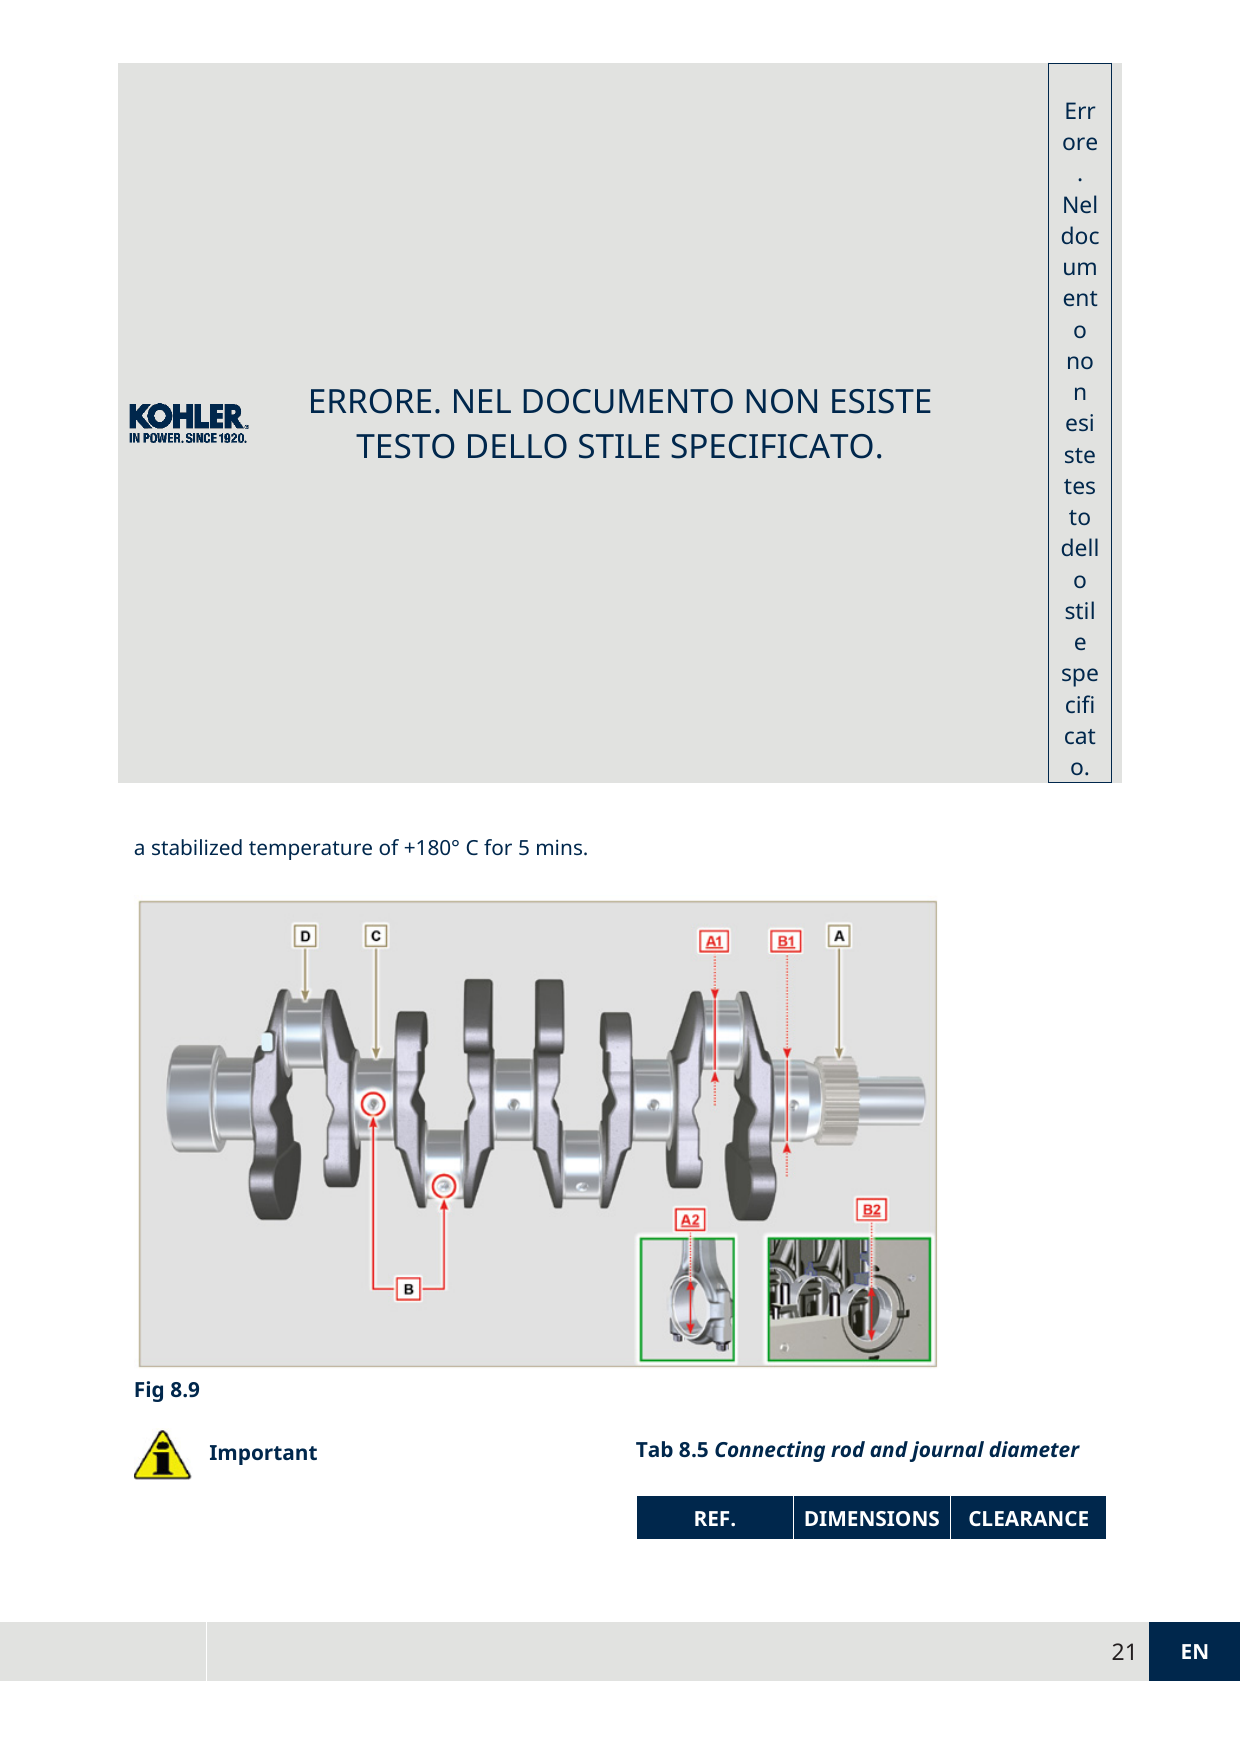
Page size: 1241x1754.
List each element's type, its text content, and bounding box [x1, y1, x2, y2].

picture [133, 895, 943, 1373]
table_cell Tab 8.5 Connecting rod and journal diameter [620, 1420, 1122, 1556]
table_header 8.4.1 Dimensional check and overhauling Wash the crankshaft thoroughly using suitable detergent. Insert the pipe cleaner into all lubrication ducts B and blow compressed air to free them completely from any dirt residues. Check the state of wear and integrity of journals C and connecting rod D . Perform the operations described in Par. 9.3.1 , perform the operations described in Par. 9.3.6 - except Points 2, 4, 9 and 10 . Measure the crank pins A1 with a micrometer, and using a dial gauge measure the internal diameter of the connecting rod half-bearings A2 . Measure the main journals B1 , with a micrometer, and using a dial gauge measure the internal diameter of the crankshaft half-bearings B2 . If the values described in Tab. 8.5 do not correspond, proceed with grinding all gudgeon pins A1 and B1 . Gear A on the crankshaft is timed by a key, assembly of gear A on the shaft occurs after heating at a stabilized temperature of +180° C for 5 mins. Fig 8.9 [118, 815, 1122, 1420]
picture [129, 403, 249, 443]
table_cell Important The crankshaft and connecting rod must be replaced every time they are assembled to prevent seizure, as they are made of special lead-free material. The MAX allowed value of wear for A1 and A2 is 0.120 mm. The MAX allowed value of wear for B1 and B2 is 0.120 mm. To grind the crankshaft, a decrease in diameter of the halfbearings and connecting rod is provided for at 0.25 mm and 0.50 mm, to grind gudgeon pins A1 and B1 , measure the values of diameters A2 and B2 by assembling the decreased half-bearings, define the diameter to grind of pins A1 and B1 , observing the clearance indicated in Tab. 8.5. La Tab. 8.5 riporta i valori dimensionali solo per i componenti nuovi. [118, 1420, 620, 1556]
picture [133, 1428, 193, 1480]
